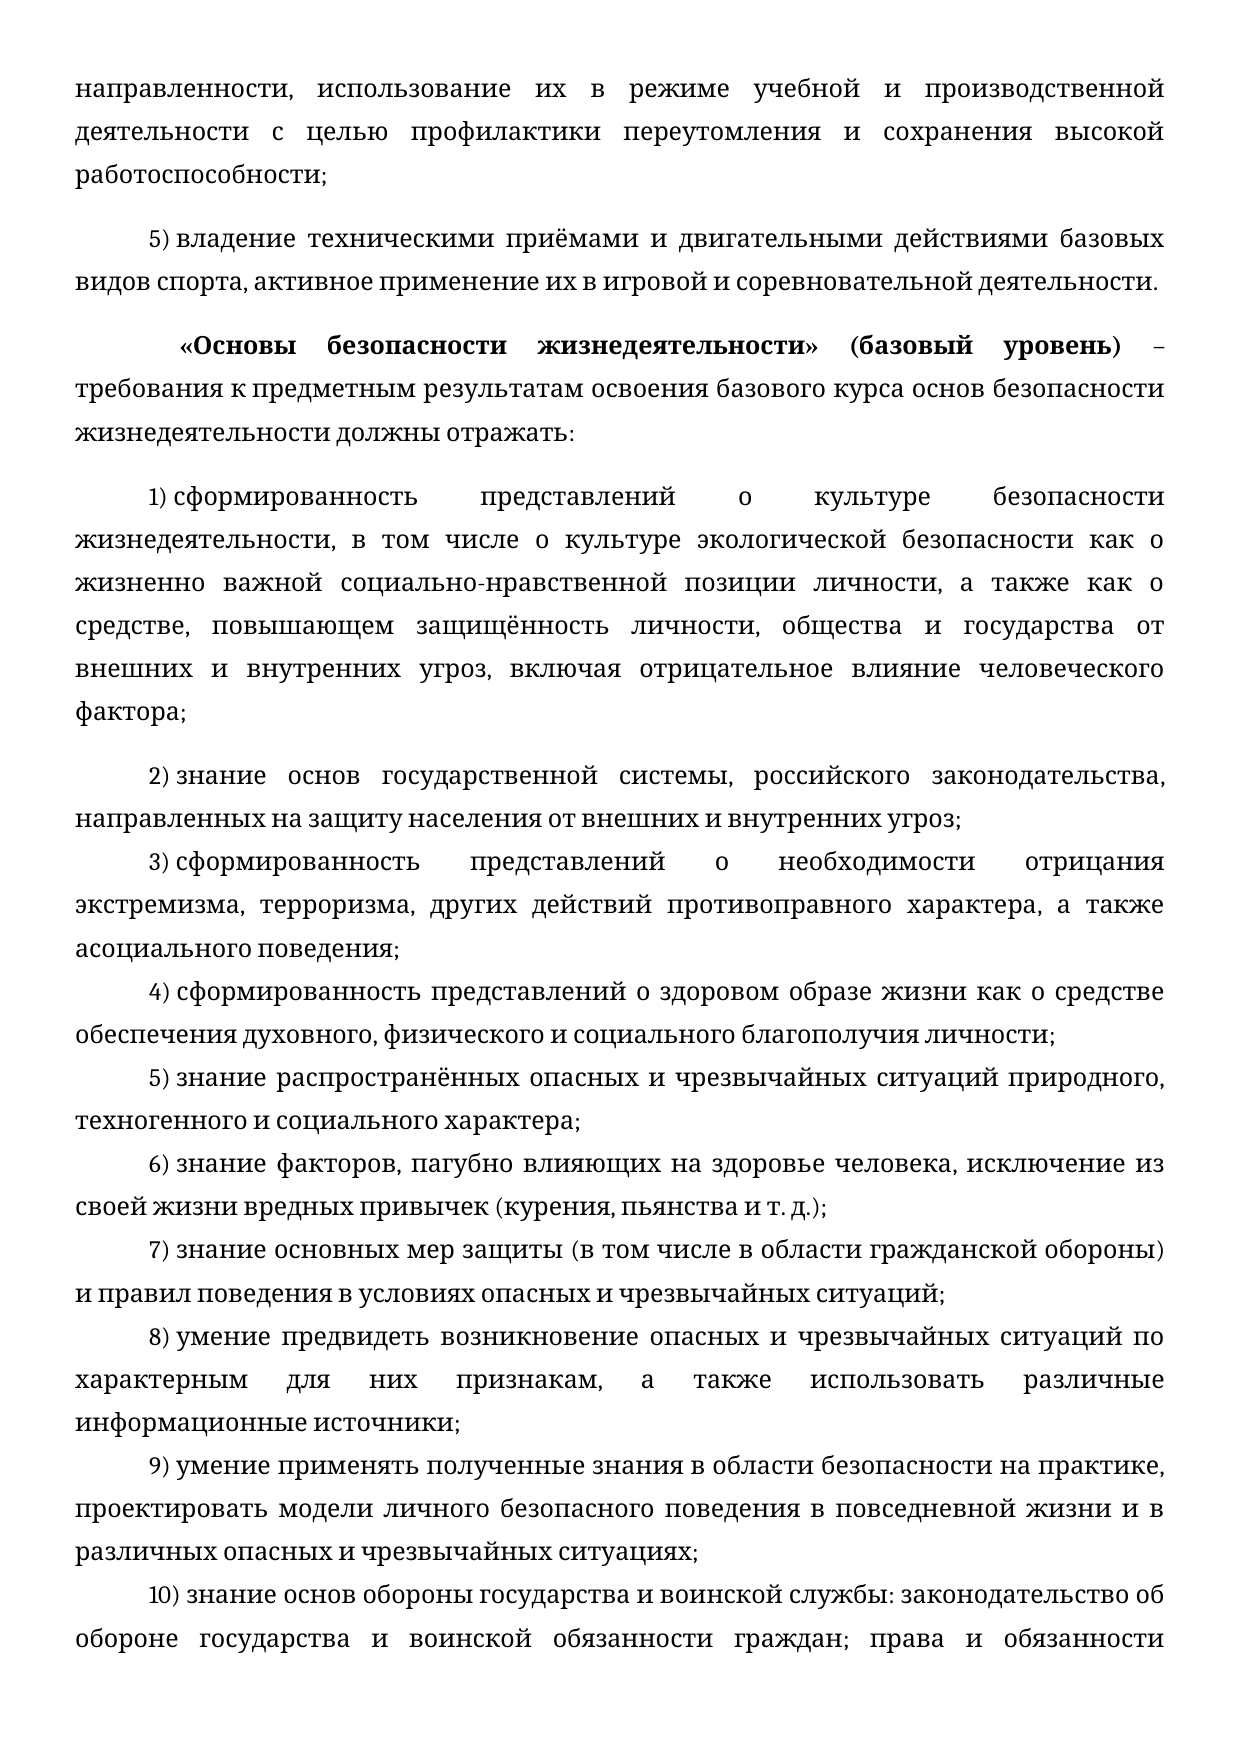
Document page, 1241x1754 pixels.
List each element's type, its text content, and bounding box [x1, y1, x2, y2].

text 1) сформированность представлений о культуре безопасности жизнедеятельности, в том числе о культуре экологической безопасности как о жизненно важной социально-нравственной позиции личности, а также как о средстве, повышающем защищённость личности, общества и государства от внешних и внутренних угроз, включая отрицательное влияние человеческого фактора; [75, 482, 1165, 727]
text 5) знание распространённых опасных и чрезвычайных ситуаций природного, техногенного и социального характера; [75, 1064, 1165, 1136]
text 5) владение техническими приёмами и двигательными действиями базовых видов спорта, активное применение их в игровой и соревновательной деятельности. [75, 225, 1165, 297]
text 2) знание основ государственной системы, российского законодательства, направленных на защиту населения от внешних и внутренних угроз; [75, 762, 1165, 834]
text 8) умение предвидеть возникновение опасных и чрезвычайных ситуаций по характерным для них признакам, а также использовать различные информационные источники; [75, 1323, 1165, 1438]
text 6) знание факторов, пагубно влияющих на здоровье человека, исключение из своей жизни вредных привычек (курения, пьянства и т. д.); [75, 1150, 1165, 1222]
text 7) знание основных мер защиты (в том числе в области гражданской обороны) и правил поведения в условиях опасных и чрезвычайных ситуаций; [75, 1236, 1165, 1308]
text 4) сформированность представлений о здоровом образе жизни как о средстве обеспечения духовного, физического и социального благополучия личности; [75, 978, 1165, 1049]
text 9) умение применять полученные знания в области безопасности на практике, проектировать модели личного безопасного поведения в повседневной жизни и в различных опасных и чрезвычайных ситуациях; [75, 1452, 1165, 1567]
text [75, 1581, 1165, 1653]
text «Основы безопасности жизнедеятельности» (базовый уровень) – требования к предметным результатам освоения базового курса основ безопасности жизнедеятельности должны отражать: [75, 332, 1165, 447]
text 3) сформированность представлений о необходимости отрицания экстремизма, терроризма, других действий противоправного характера, а также асоциального поведения; [75, 848, 1165, 963]
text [75, 75, 1165, 190]
